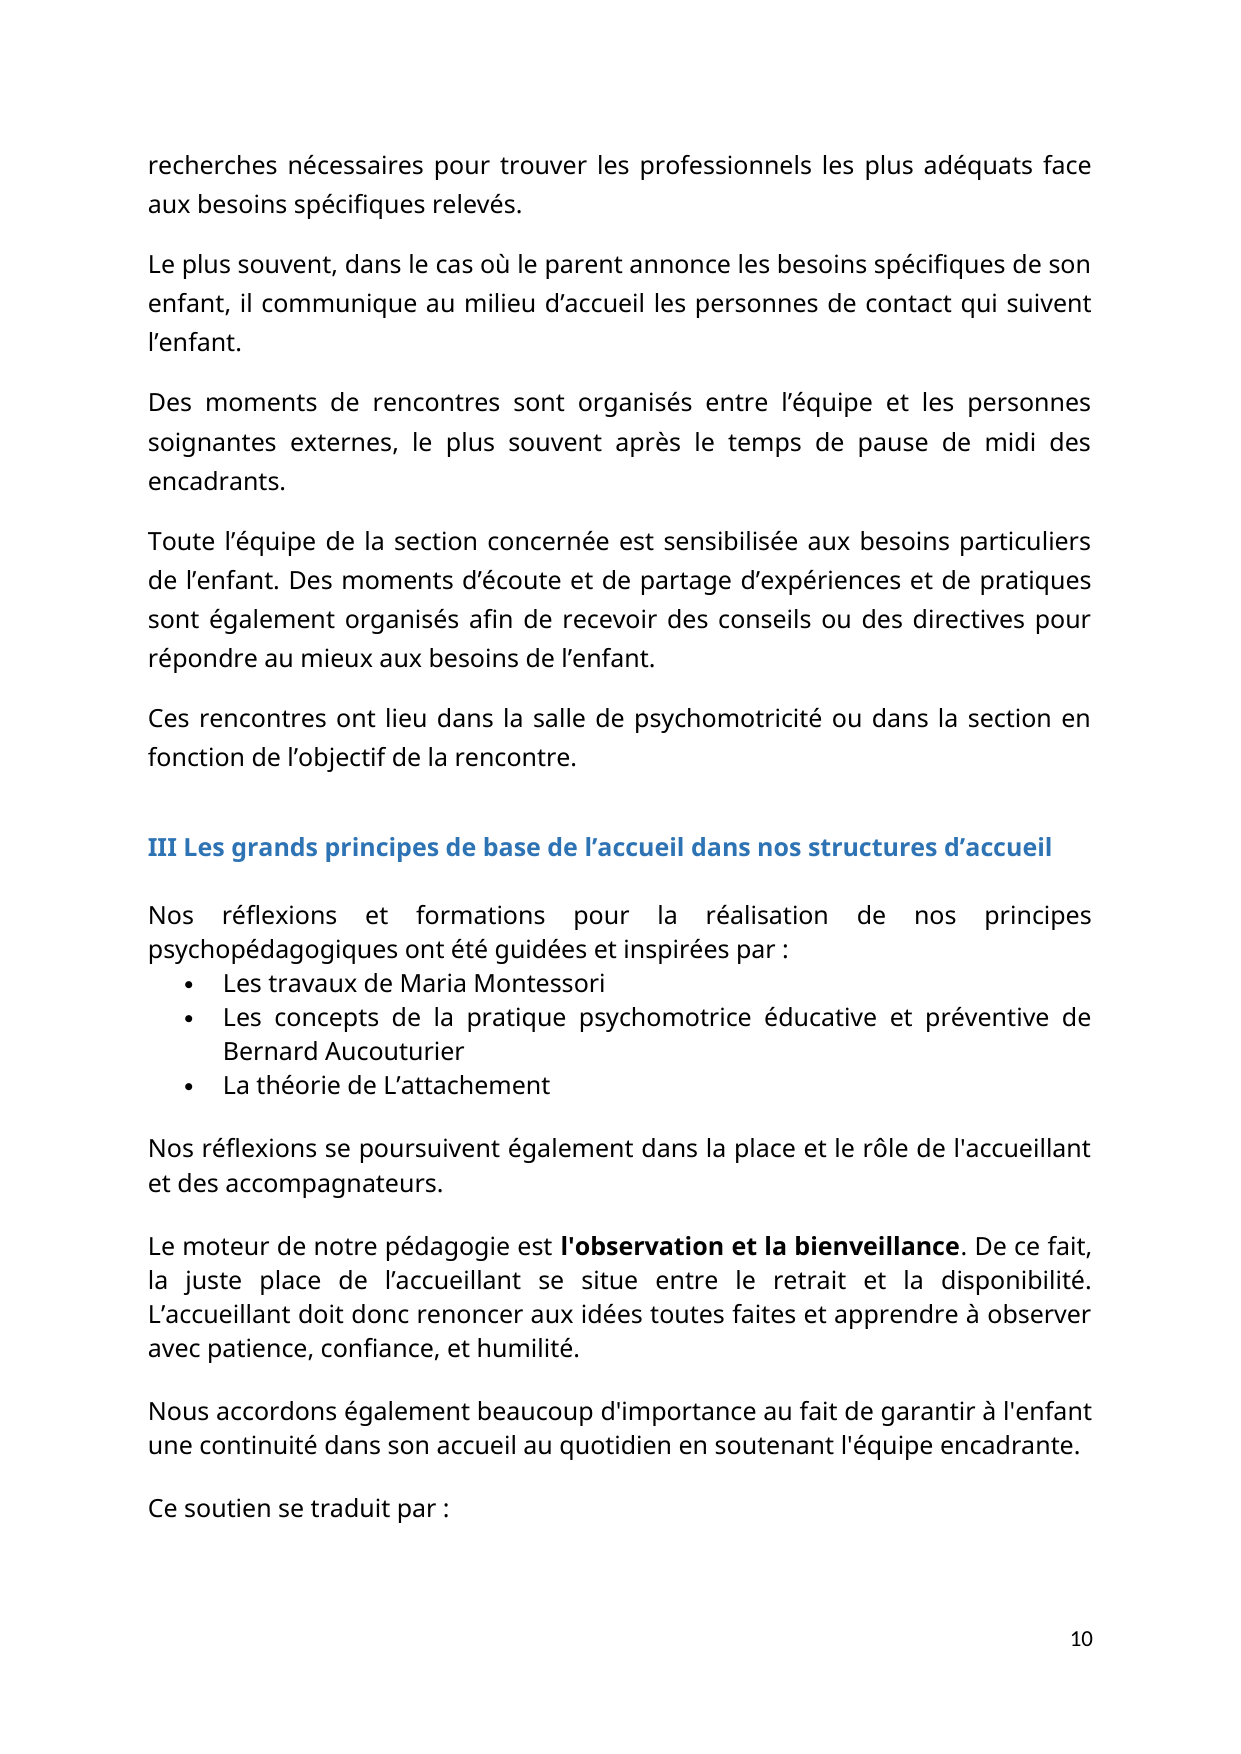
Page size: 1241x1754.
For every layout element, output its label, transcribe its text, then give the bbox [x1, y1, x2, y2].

text Le moteur de notre pédagogie est l'observation et la bienveillance. De ce fait, la juste place de l’accueillant se situe entre le retrait et la disponibilité. L’accueillant doit donc renoncer aux idées toutes faites et apprendre à observer avec patience, confiance, et humilité. [148, 1228, 1093, 1365]
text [148, 148, 1093, 221]
list La théorie de L’attachement [185, 1068, 1093, 1102]
text Nous accordons également beaucoup d'importance au fait de garantir à l'enfant une continuité dans son accueil au quotidien en soutenant l'équipe encadrante. [148, 1394, 1093, 1462]
text Ce soutien se traduit par : [148, 1491, 1093, 1525]
list Les concepts de la pratique psychomotrice éducative et préventive de Bernard Aucouturier [185, 1000, 1093, 1068]
text Des moments de rencontres sont organisés entre l’équipe et les personnes soignantes externes, le plus souvent après le temps de pause de midi des encadrants. [148, 385, 1093, 497]
text Nos réflexions et formations pour la réalisation de nos principes psychopédagogiques ont été guidées et inspirées par : [148, 898, 1093, 966]
text Toute l’équipe de la section concernée est sensibilisée aux besoins particuliers de l’enfant. Des moments d’écoute et de partage d’expériences et de pratiques sont également organisés afin de recevoir des conseils ou des directives pour répondre au mieux aux besoins de l’enfant. [148, 523, 1093, 675]
list Les travaux de Maria Montessori [185, 966, 1093, 1000]
text Nos réflexions se poursuivent également dans la place et le rôle de l'accueillant et des accompagnateurs. [148, 1131, 1093, 1199]
subtitle III Les grands principes de base de l’accueil dans nos structures d’accueil [148, 829, 1093, 863]
text Le plus souvent, dans le cas où le parent annonce les besoins spécifiques de son enfant, il communique au milieu d’accueil les personnes de contact qui suivent l’enfant. [148, 247, 1093, 359]
text Ces rencontres ont lieu dans la salle de psychomotricité ou dans la section en fonction de l’objectif de la rencontre. [148, 701, 1093, 774]
